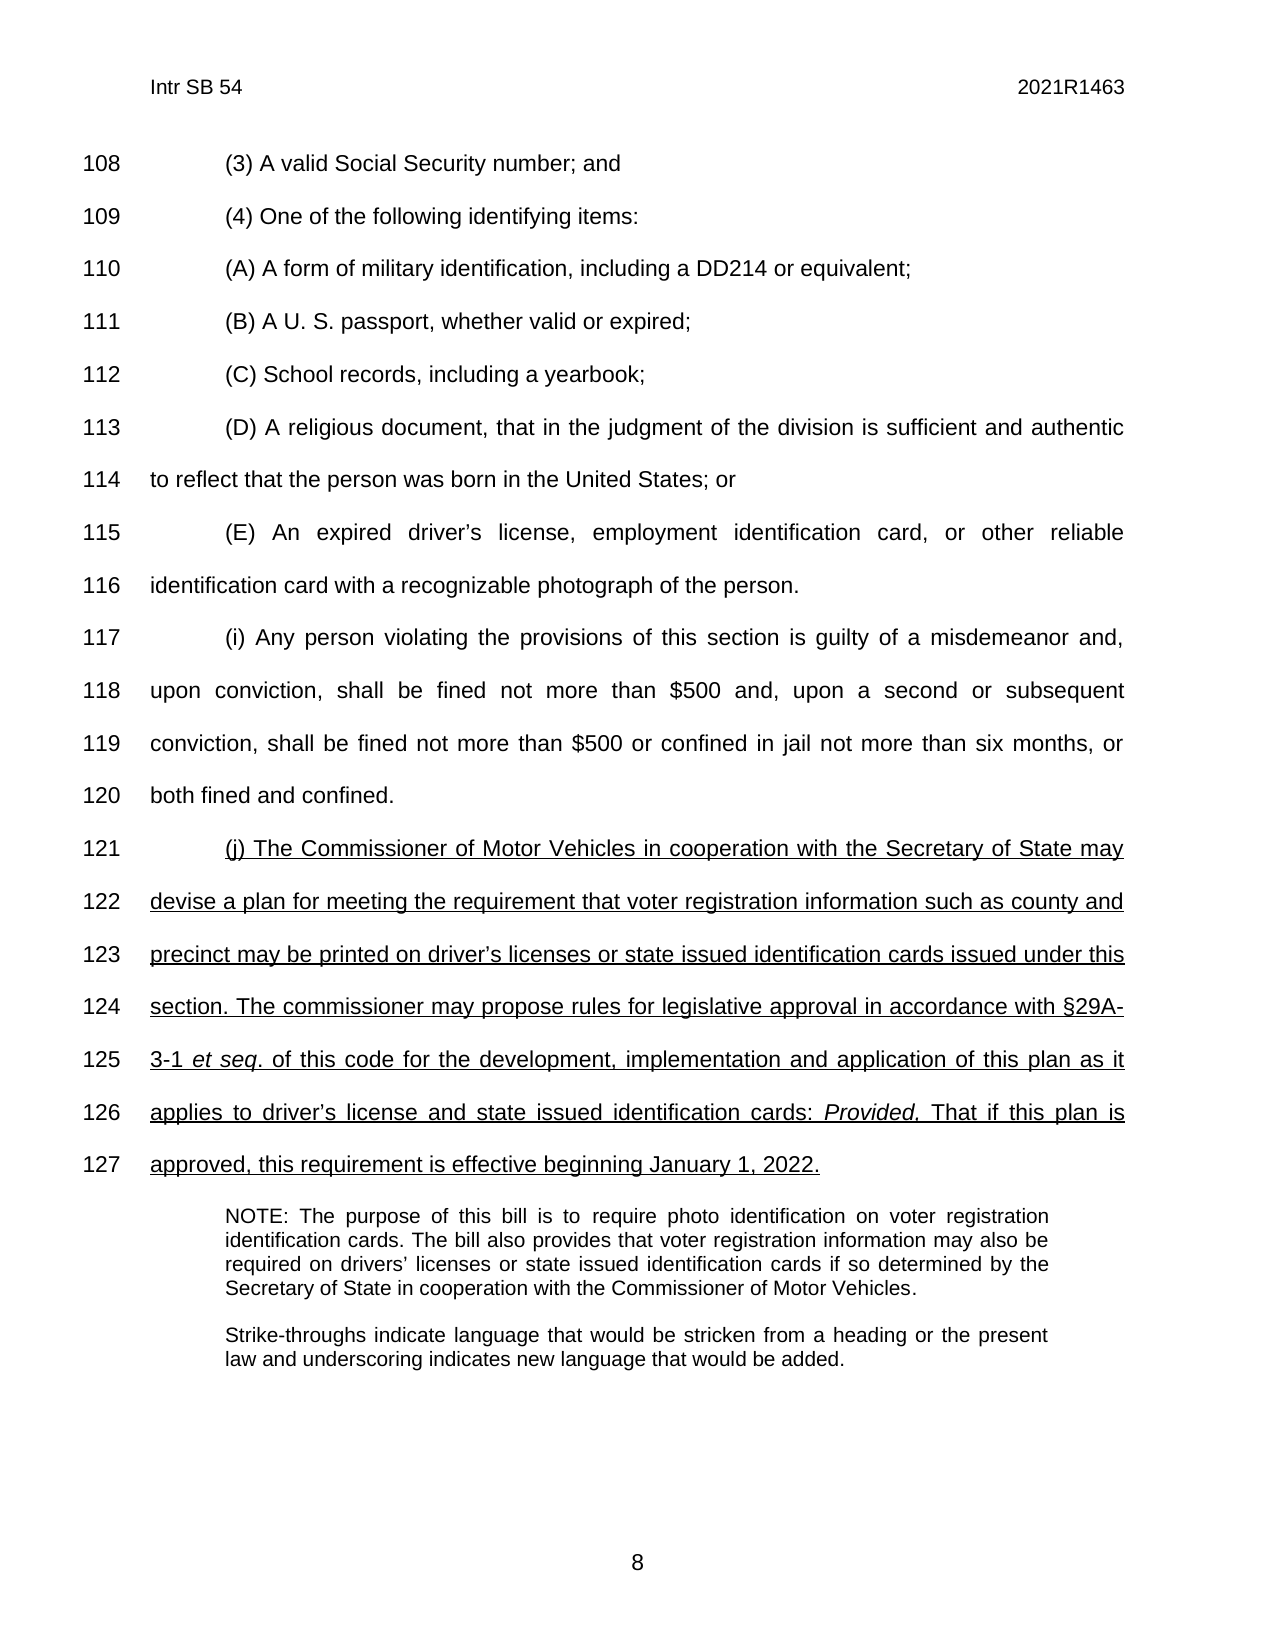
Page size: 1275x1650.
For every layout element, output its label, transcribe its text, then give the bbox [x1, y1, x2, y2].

text (4) One of the following identifying items: [150, 203, 1125, 229]
text (E) An expired driver’s license, employment identification card, or other reliable identification card with a recognizable photograph of the person. [150, 519, 1125, 598]
text (B) A U. S. passport, whether valid or expired; [150, 308, 1125, 334]
text (D) A religious document, that in the judgment of the division is sufficient and authentic to reflect that the person was born in the United States; or [150, 413, 1125, 493]
text Strike-throughs indicate language that would be stricken from a heading or the present law and underscoring indicates new language that would be added. [225, 1323, 1050, 1371]
text (3) A valid Social Security number; and [150, 150, 1125, 176]
text (C) School records, including a yearbook; [150, 361, 1125, 387]
text (j) The Commissioner of Motor Vehicles in cooperation with the Secretary of State may devise a plan for meeting the requirement that voter registration information such as county and precinct may be printed on driver’s licenses or state issued identification cards issued under this section. The commissioner may propose rules for legislative approval in accordance with §29A-3-1 et seq. of this code for the development, implementation and application of this plan as it applies to driver’s license and state issued identification cards: Provided, That if this plan is approved, this requirement is effective beginning January 1, 2022. [150, 1070, 1125, 1121]
text (j) The Commissioner of Motor Vehicles in cooperation with the Secretary of State may devise a plan for meeting the requirement that voter registration information such as county and precinct may be printed on driver’s licenses or state issued identification cards issued under this section. The commissioner may propose rules for legislative approval in accordance with §29A-3-1 et seq. of this code for the development, implementation and application of this plan as it applies to driver’s license and state issued identification cards: Provided, That if this plan is approved, this requirement is effective beginning January 1, 2022. [150, 1123, 1125, 1178]
text (j) The Commissioner of Motor Vehicles in cooperation with the Secretary of State may devise a plan for meeting the requirement that voter registration information such as county and precinct may be printed on driver’s licenses or state issued identification cards issued under this section. The commissioner may propose rules for legislative approval in accordance with §29A-3-1 et seq. of this code for the development, implementation and application of this plan as it applies to driver’s license and state issued identification cards: Provided, That if this plan is approved, this requirement is effective beginning January 1, 2022. [150, 965, 1125, 1069]
text (A) A form of military identification, including a DD214 or equivalent; [150, 255, 1125, 282]
text (i) Any person violating the provisions of this section is guilty of a misdemeanor and, upon conviction, shall be fined not more than $500 and, upon a second or subsequent conviction, shall be fined not more than $500 or confined in jail not more than six months, or both fined and confined. [150, 624, 1125, 809]
text (j) The Commissioner of Motor Vehicles in cooperation with the Secretary of State may devise a plan for meeting the requirement that voter registration information such as county and precinct may be printed on driver’s licenses or state issued identification cards issued under this section. The commissioner may propose rules for legislative approval in accordance with §29A-3-1 et seq. of this code for the development, implementation and application of this plan as it applies to driver’s license and state issued identification cards: Provided, That if this plan is approved, this requirement is effective beginning January 1, 2022. [150, 835, 1125, 963]
text NOTE: The purpose of this bill is to require photo identification on voter registration identification cards. The bill also provides that voter registration information may also be required on drivers’ licenses or state issued identification cards if so determined by the Secretary of State in cooperation with the Commissioner of Motor Vehicles. [225, 1204, 1050, 1300]
